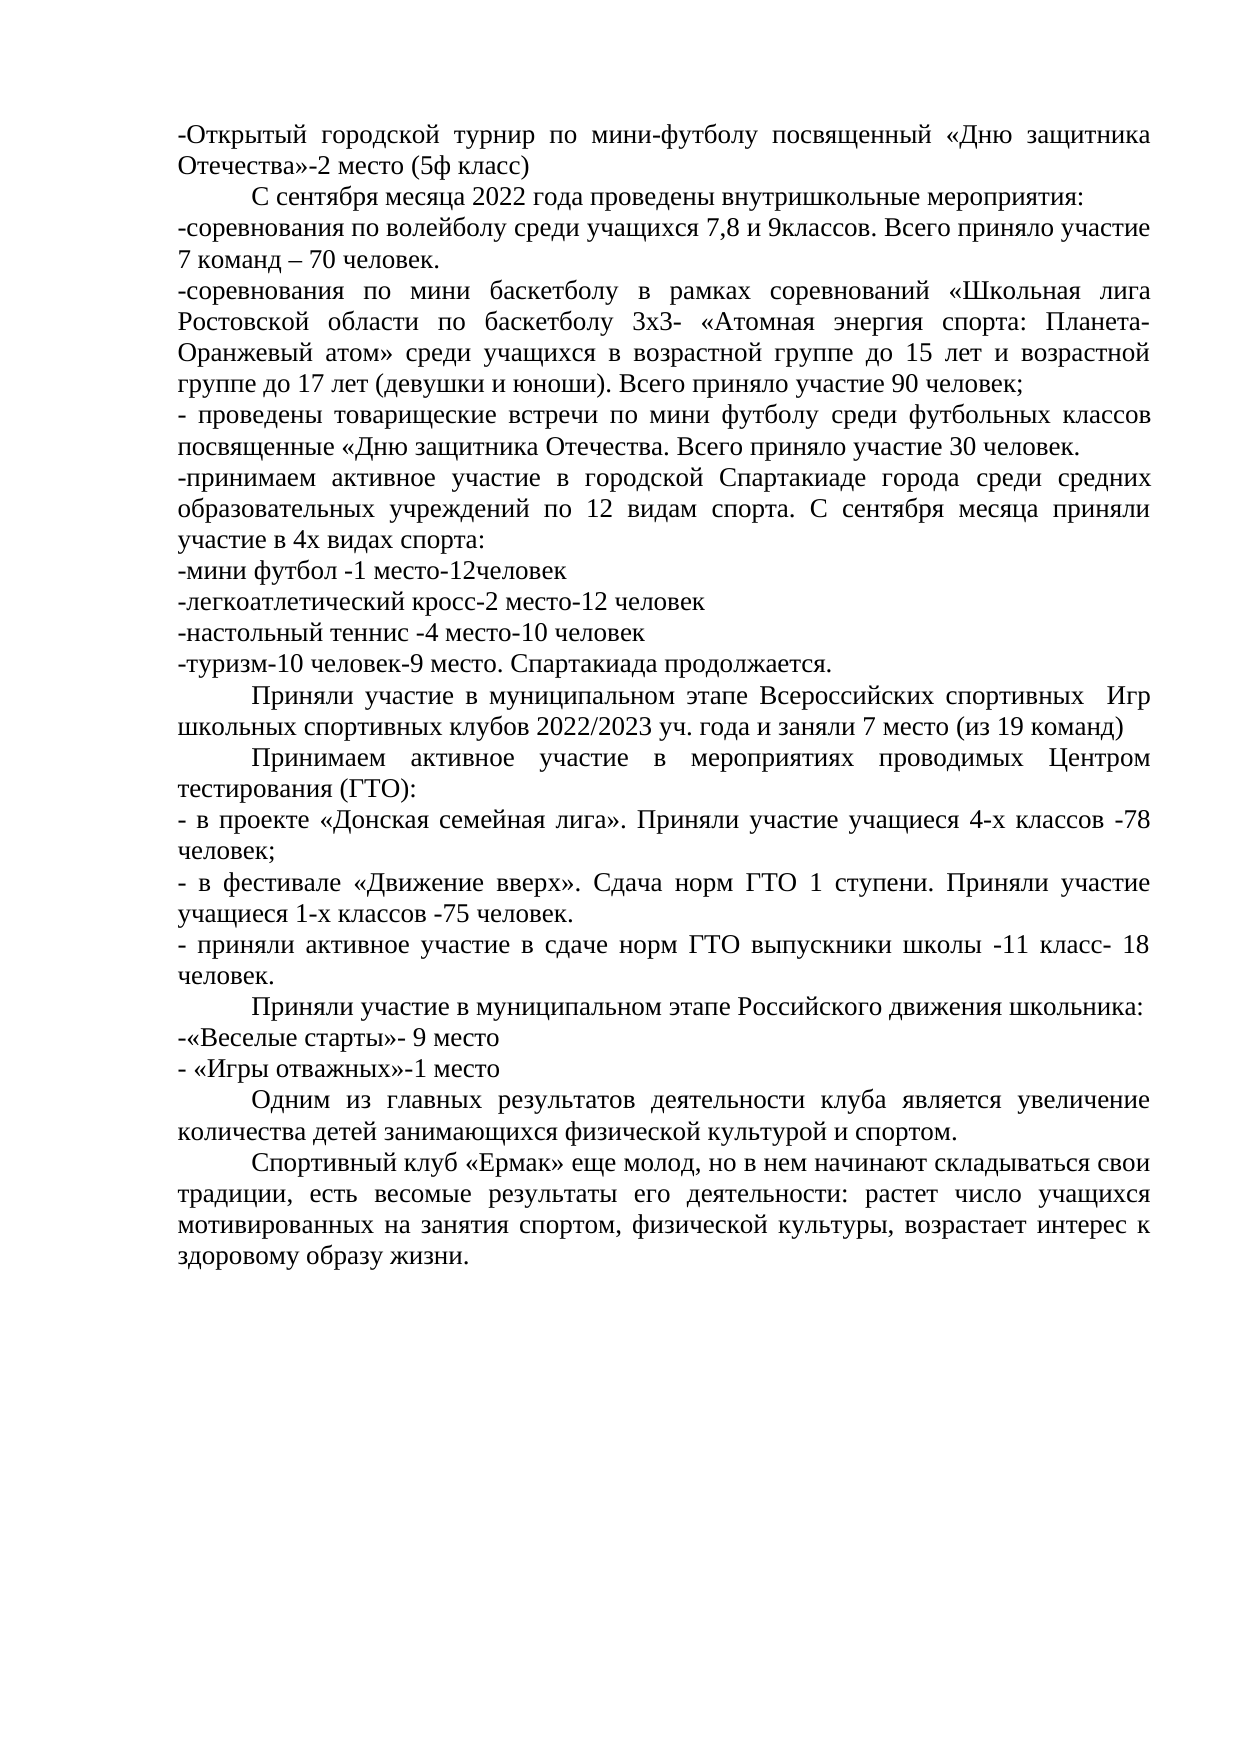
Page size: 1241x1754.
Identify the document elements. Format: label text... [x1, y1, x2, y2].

text - проведены товарищеские встречи по мини футболу среди футбольных классов посвященные «Дню защитника Отечества. Всего приняло участие 30 человек. [177, 398, 1152, 461]
text -принимаем активное участие в городской Спартакиаде города среди средних образовательных учреждений по 12 видам спорта. С сентября месяца приняли участие в 4х видах спорта: [177, 461, 1152, 554]
text - приняли активное участие в сдаче норм ГТО выпускники школы -11 класс- 18 человек. [177, 928, 1152, 990]
text - в фестивале «Движение вверх». Сдача норм ГТО 1 ступени. Приняли участие учащиеся 1-х классов -75 человек. [177, 866, 1152, 928]
text -настольный теннис -4 место-10 человек [177, 616, 1152, 648]
text С сентября месяца 2022 года проведены внутришкольные мероприятия: [177, 180, 1152, 212]
text -соревнования по волейболу среди учащихся 7,8 и 9классов. Всего приняло участие 7 команд – 70 человек. [177, 212, 1152, 274]
text Одним из главных результатов деятельности клуба является увеличение количества детей занимающихся физической культурой и спортом. [177, 1084, 1152, 1146]
text -мини футбол -1 место-12человек [177, 554, 1152, 585]
text Принимаем активное участие в мероприятиях проводимых Центром тестирования (ГТО): [177, 741, 1152, 803]
text Приняли участие в муниципальном этапе Российского движения школьника: [177, 990, 1152, 1021]
text -Открытый городской турнир по мини-футболу посвященный «Дню защитника Отечества»-2 место (5ф класс) [177, 118, 1152, 180]
text -соревнования по мини баскетболу в рамках соревнований «Школьная лига Ростовской области по баскетболу 3х3- «Атомная энергия спорта: Планета-Оранжевый атом» среди учащихся в возрастной группе до 15 лет и возрастной группе до 17 лет (девушки и юноши). Всего приняло участие 90 человек; [177, 274, 1152, 398]
text Приняли участие в муниципальном этапе Всероссийских спортивных Игр школьных спортивных клубов 2022/2023 уч. года и заняли 7 место (из 19 команд) [177, 679, 1152, 741]
text -легкоатлетический кросс-2 место-12 человек [177, 585, 1152, 616]
text -туризм-10 человек-9 место. Спартакиада продолжается. [177, 648, 1152, 679]
text - в проекте «Донская семейная лига». Приняли участие учащиеся 4-х классов -78 человек; [177, 803, 1152, 866]
text -«Веселые старты»- 9 место [177, 1021, 1152, 1052]
text - «Игры отважных»-1 место [177, 1052, 1152, 1084]
text Спортивный клуб «Ермак» еще молод, но в нем начинают складываться свои традиции, есть весомые результаты его деятельности: растет число учащихся мотивированных на занятия спортом, физической культуры, возрастает интерес к здоровому образу жизни. [177, 1146, 1152, 1271]
